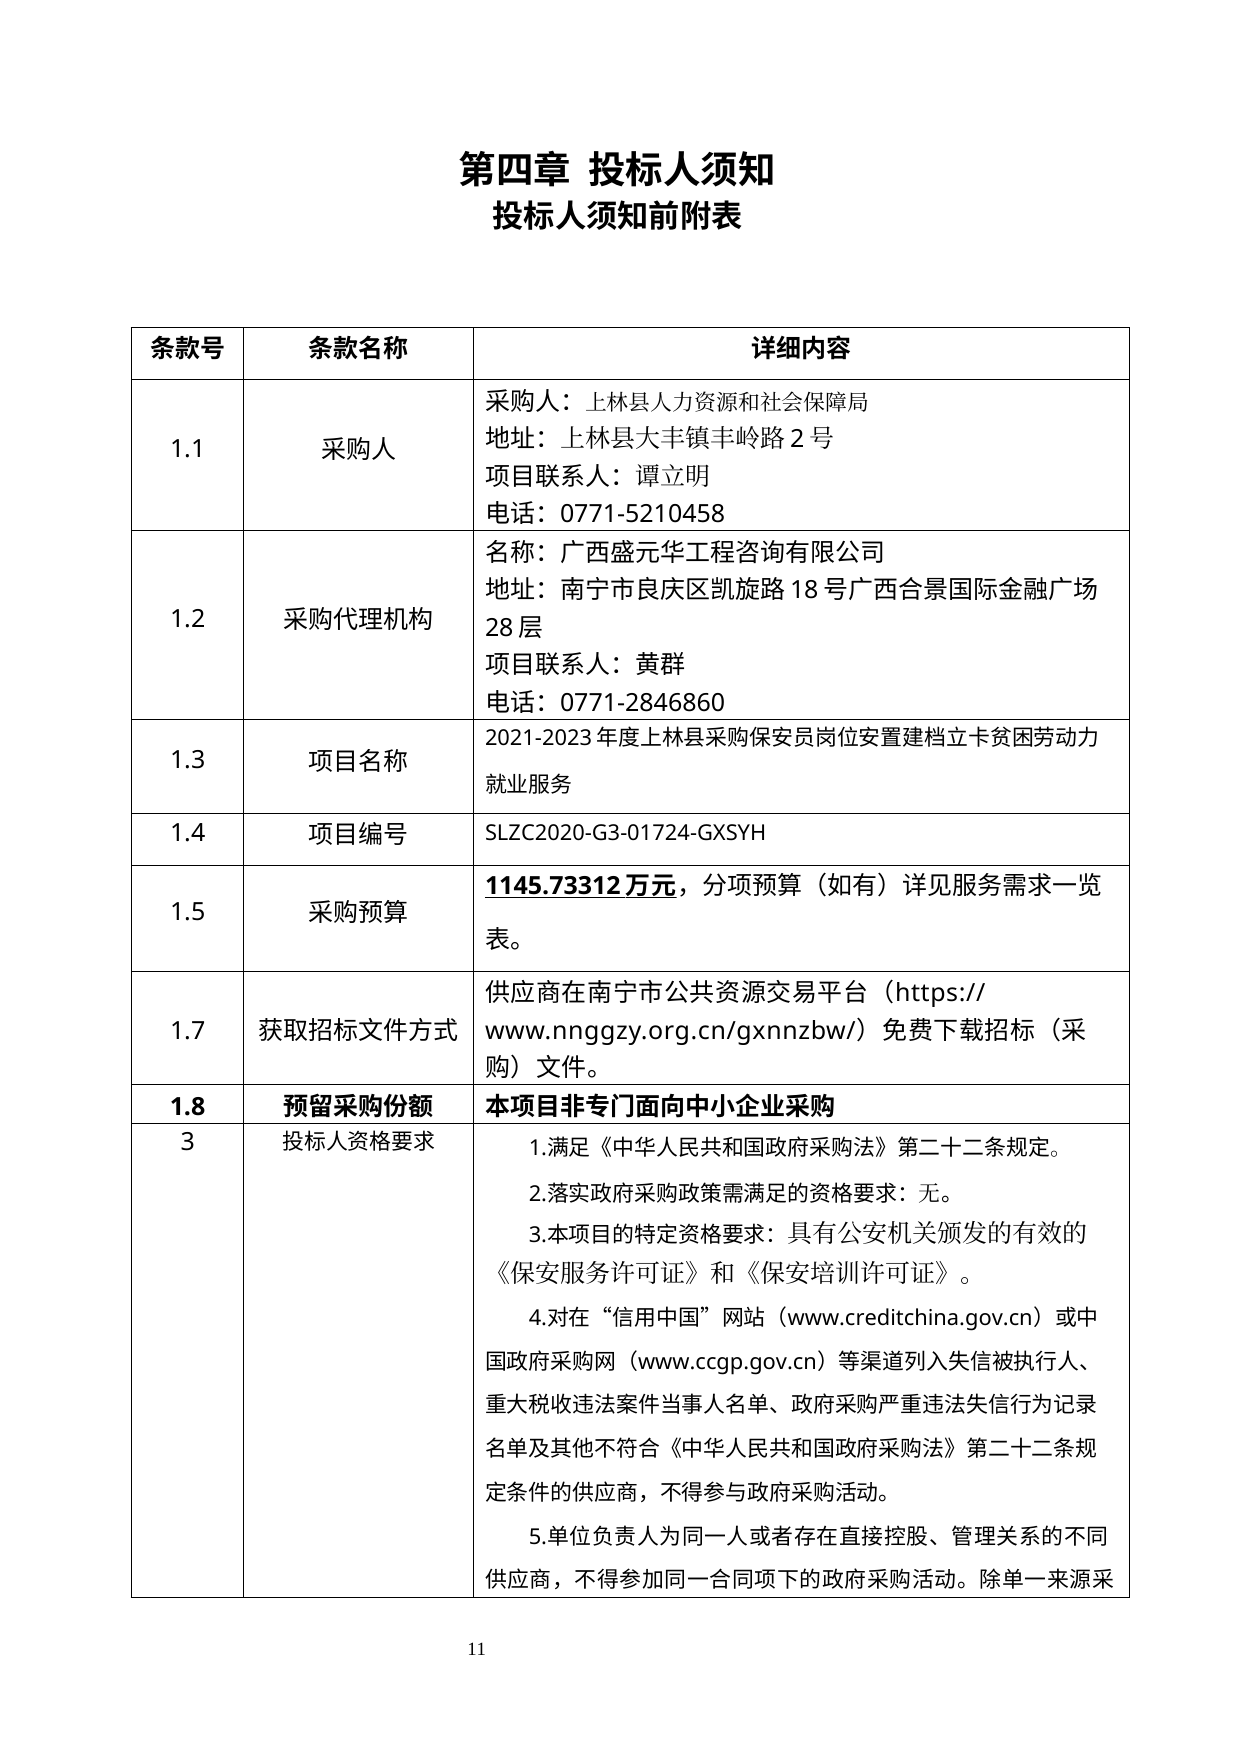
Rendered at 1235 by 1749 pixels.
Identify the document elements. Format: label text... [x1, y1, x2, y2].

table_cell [474, 1124, 1129, 1597]
table_cell 1.2 [132, 531, 243, 718]
table_cell 1.4 [132, 814, 243, 864]
table_header 条款名称 [244, 328, 473, 379]
table_cell 1.1 [132, 380, 243, 530]
table_cell 名称：广西盛元华工程咨询有限公司 地址：南宁市良庆区凯旋路18号广西合景国际金融广场28层 项目联系人：黄群 电话：0771-2846860 [474, 531, 1129, 718]
table_cell 2021-2023年度上林县采购保安员岗位安置建档立卡贫困劳动力就业服务 [474, 720, 1129, 813]
table_cell 项目名称 [244, 720, 473, 813]
table_cell 项目编号 [244, 814, 473, 864]
table_cell 1.7 [132, 972, 243, 1084]
table_cell 预留采购份额 [244, 1085, 473, 1123]
table_header 详细内容 [474, 328, 1129, 379]
table_header 条款号 [132, 328, 243, 379]
table_cell 本项目非专门面向中小企业采购 [474, 1085, 1129, 1123]
table_cell 供应商在南宁市公共资源交易平台（https://www.nnggzy.org.cn/gxnnzbw/）免费下载招标（采购）文件。 [474, 972, 1129, 1084]
text 投标人须知前附表 [112, 192, 1122, 237]
table_cell 采购代理机构 [244, 531, 473, 718]
table_cell 1.8 [132, 1085, 243, 1123]
table_cell 投标人资格要求 [244, 1124, 473, 1597]
table_cell 采购人：上林县人力资源和社会保障局 地址：上林县大丰镇丰岭路2号 项目联系人：谭立明 电话：0771-5210458 [474, 380, 1129, 530]
table_cell 采购人 [244, 380, 473, 530]
table_cell 1.3 [132, 720, 243, 813]
table_cell SLZC2020-G3-01724-GXSYH [474, 814, 1129, 864]
table_cell 1.5 [132, 866, 243, 971]
table_cell 获取招标文件方式 [244, 972, 473, 1084]
text 第四章 投标人须知 [112, 150, 1122, 192]
table_cell 1145.73312万元，分项预算（如有）详见服务需求一览表。 [474, 866, 1129, 971]
table_cell 3 [132, 1124, 243, 1597]
table_cell 采购预算 [244, 866, 473, 971]
